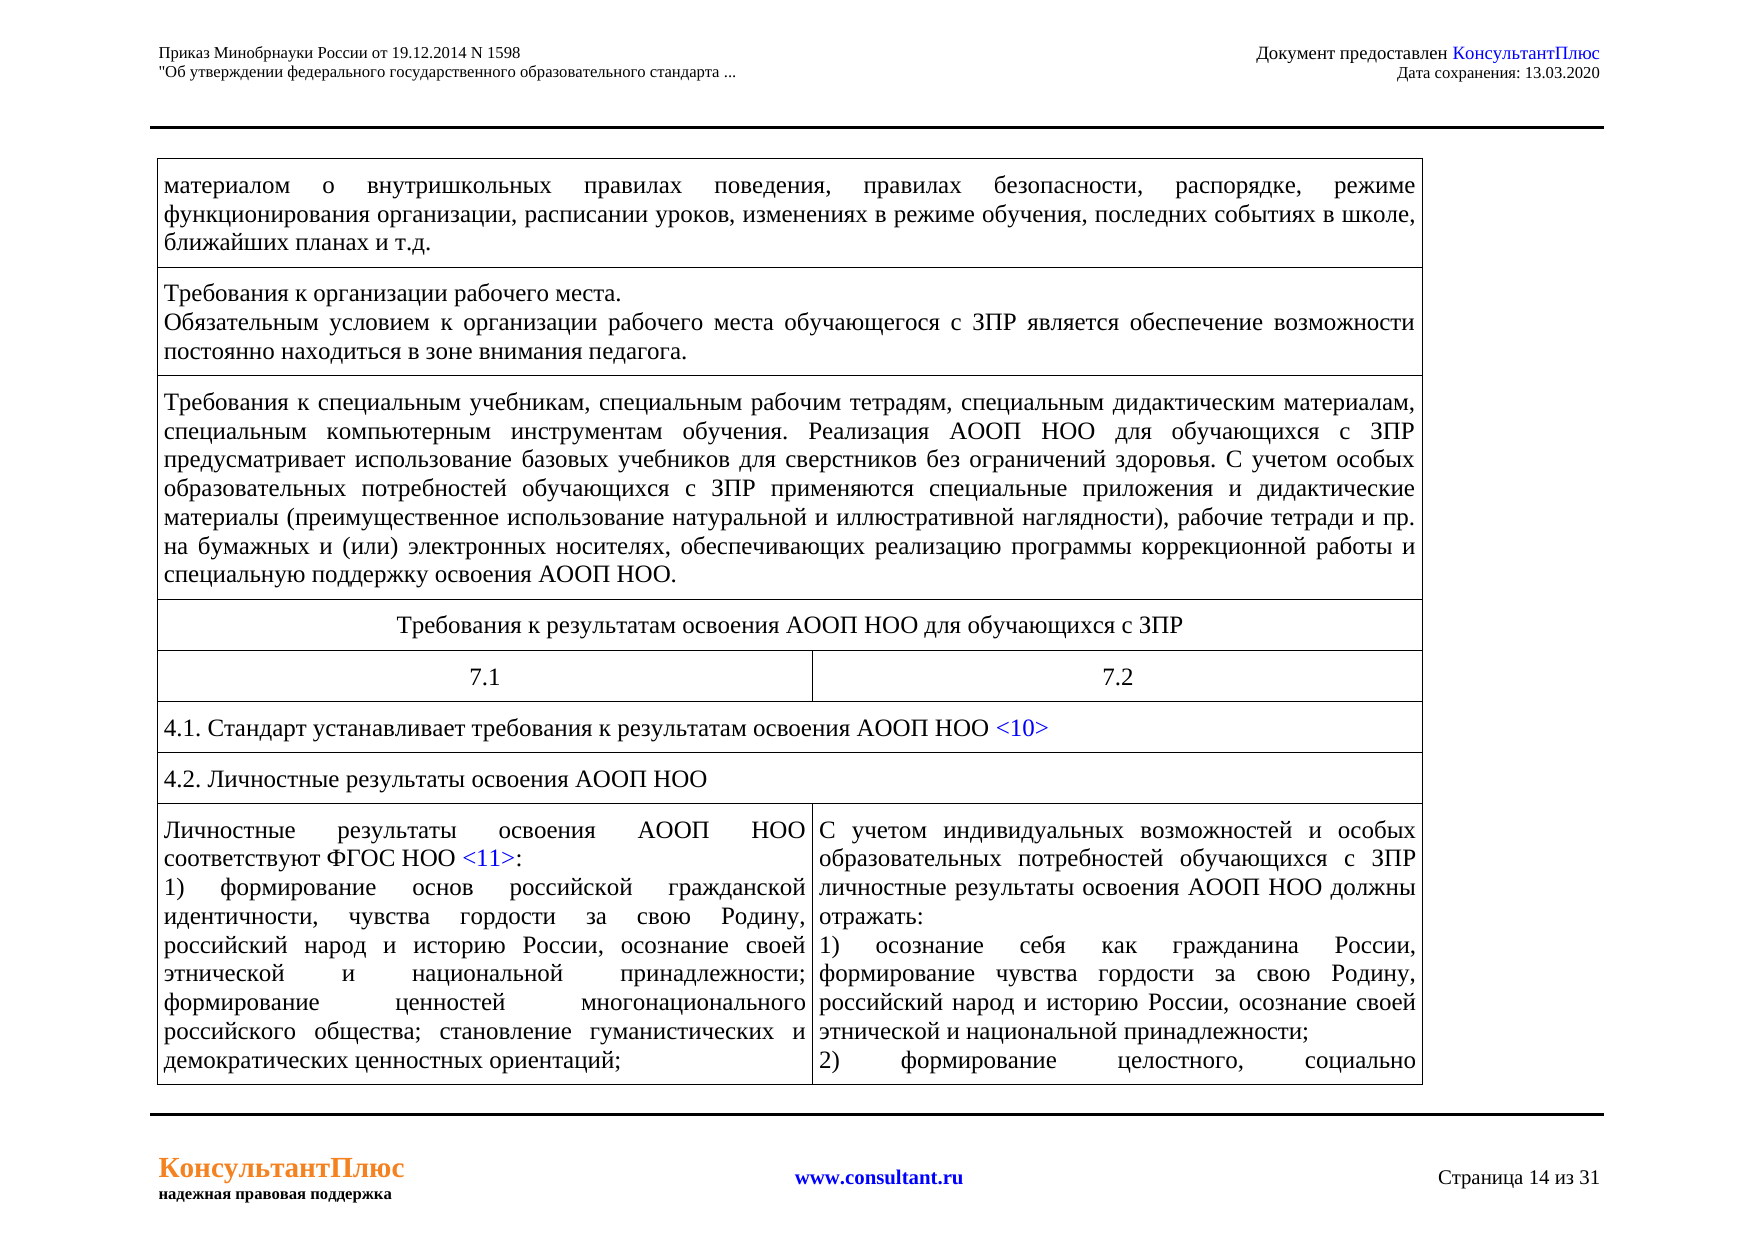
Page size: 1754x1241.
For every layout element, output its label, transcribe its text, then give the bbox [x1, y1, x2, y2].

table_cell Требования к результатам освоения АООП НОО для обучающихся с ЗПР [158, 600, 1422, 650]
table_cell 4.1. Стандарт устанавливает требования к результатам освоения АООП НОО <10> [158, 702, 1422, 752]
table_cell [158, 159, 1422, 267]
table_cell 4.2. Личностные результаты освоения АООП НОО [158, 753, 1422, 803]
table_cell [813, 804, 1422, 1084]
table_cell Требования к специальным учебникам, специальным рабочим тетрадям, специальным дидактическим материалам, специальным компьютерным инструментам обучения. Реализация АООП НОО для обучающихся с ЗПР предусматривает использование базовых учебников для сверстников без ограничений здоровья. С учетом особых образовательных потребностей обучающихся с ЗПР применяются специальные приложения и дидактические материалы (преимущественное использование натуральной и иллюстративной наглядности), рабочие тетради и пр. на бумажных и (или) электронных носителях, обеспечивающих реализацию программы коррекционной работы и специальную поддержку освоения АООП НОО. [158, 376, 1422, 599]
table_cell Требования к организации рабочего места. Обязательным условием к организации рабочего места обучающегося с ЗПР является обеспечение возможности постоянно находиться в зоне внимания педагога. [158, 268, 1422, 375]
table_cell 7.2 [813, 651, 1422, 701]
table_cell 7.1 [158, 651, 812, 701]
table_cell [158, 804, 812, 1084]
